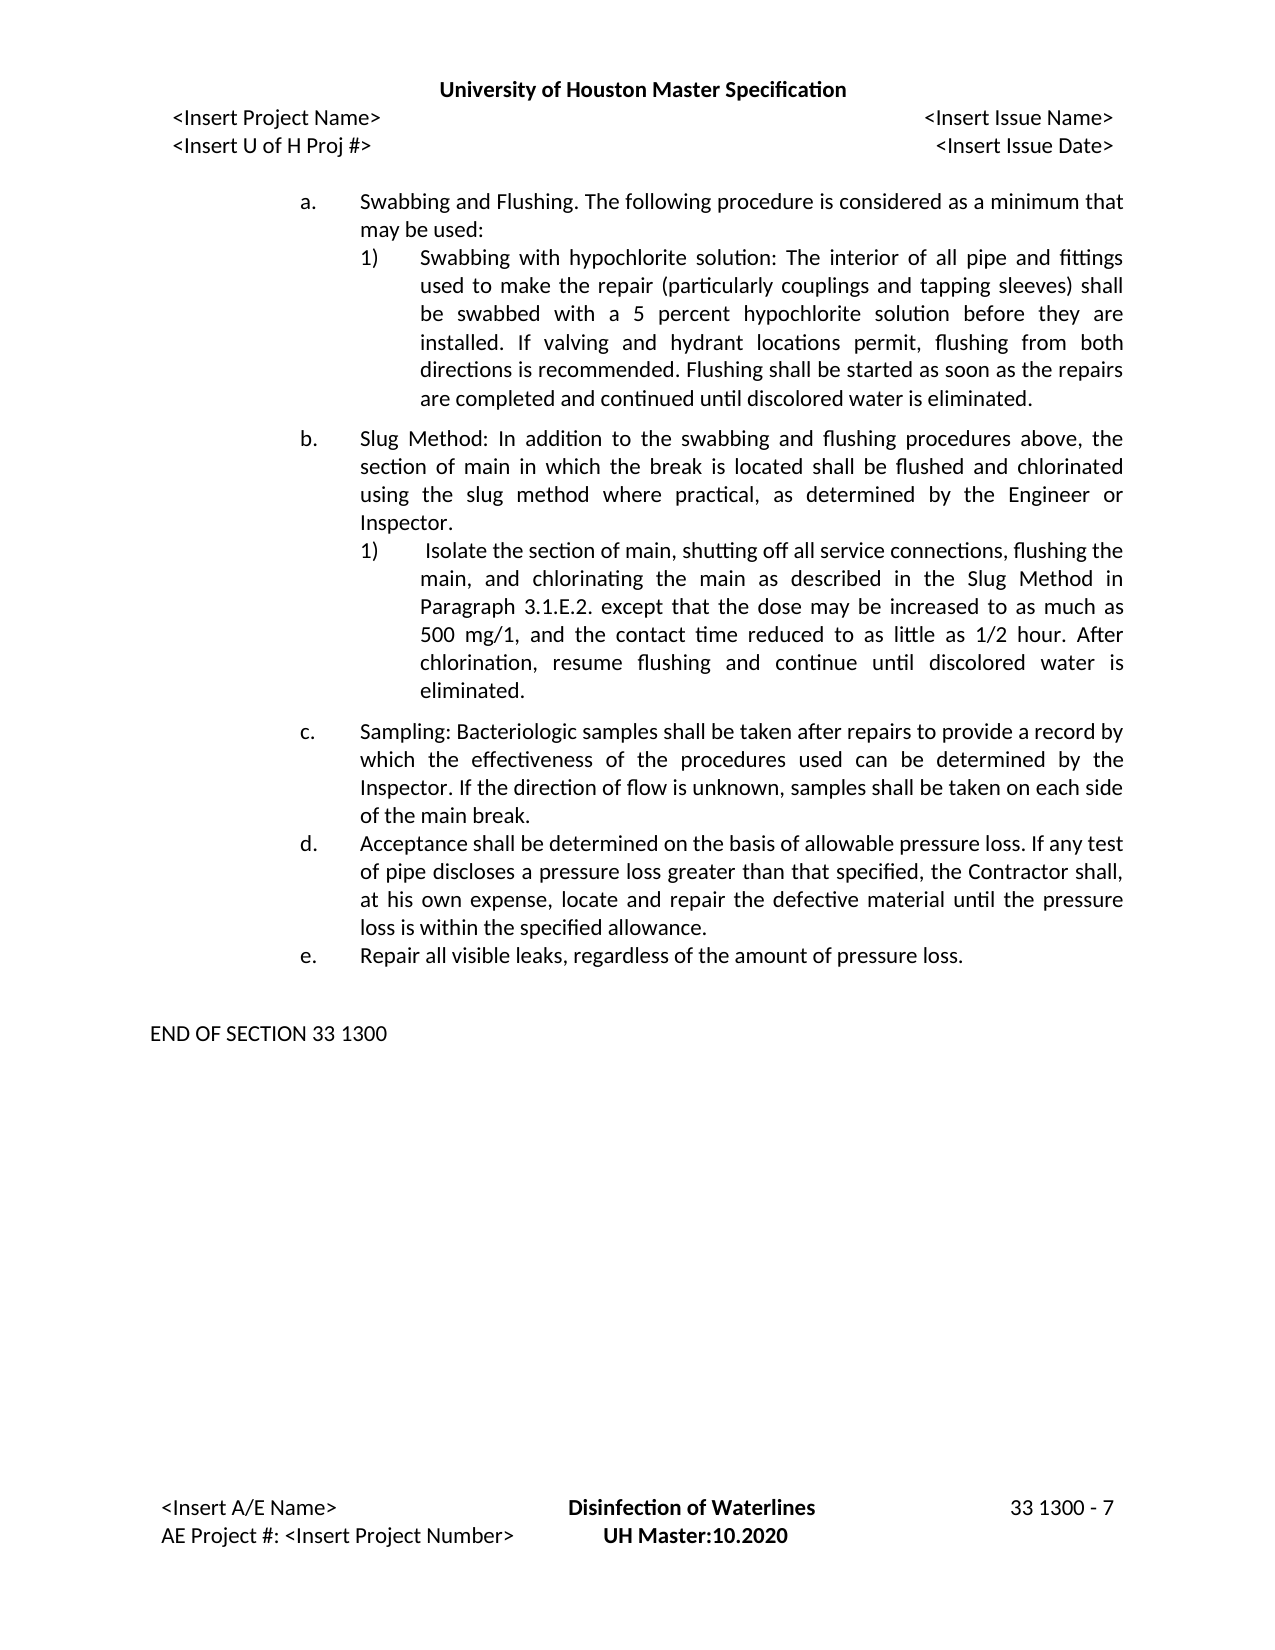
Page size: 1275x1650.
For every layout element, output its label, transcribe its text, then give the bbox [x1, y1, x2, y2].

text Sampling: Bacteriologic samples shall be taken after repairs to provide a record by which the effectiveness of the procedures used can be determined by the Inspector. If the direction of flow is unknown, samples shall be taken on each side of the main break. [300, 717, 1125, 829]
text Swabbing with hypochlorite solution: The interior of all pipe and fittings used to make the repair (particularly couplings and tapping sleeves) shall be swabbed with a 5 percent hypochlorite solution before they are installed. If valving and hydrant locations permit, flushing from both directions is recommended. Flushing shall be started as soon as the repairs are completed and continued until discolored water is eliminated. [360, 243, 1125, 412]
text Slug Method: In addition to the swabbing and flushing procedures above, the section of main in which the break is located shall be flushed and chlorinated using the slug method where practical, as determined by the Engineer or Inspector. [300, 424, 1125, 536]
text Acceptance shall be determined on the basis of allowable pressure loss. If any test of pipe discloses a pressure loss greater than that specified, the Contractor shall, at his own expense, locate and repair the defective material until the pressure loss is within the specified allowance. [300, 829, 1125, 941]
text Repair all visible leaks, regardless of the amount of pressure loss. [300, 941, 1125, 969]
text END OF SECTION 33 1300 [150, 1019, 1125, 1047]
text Isolate the section of main, shutting off all service connections, flushing the main, and chlorinating the main as described in the Slug Method in Paragraph 3.1.E.2. except that the dose may be increased to as much as 500 mg/1, and the contact time reduced to as little as 1/2 hour. After chlorination, resume flushing and continue until discolored water is eliminated. [360, 536, 1125, 704]
text Swabbing and Flushing. The following procedure is considered as a minimum that may be used: [300, 187, 1125, 243]
